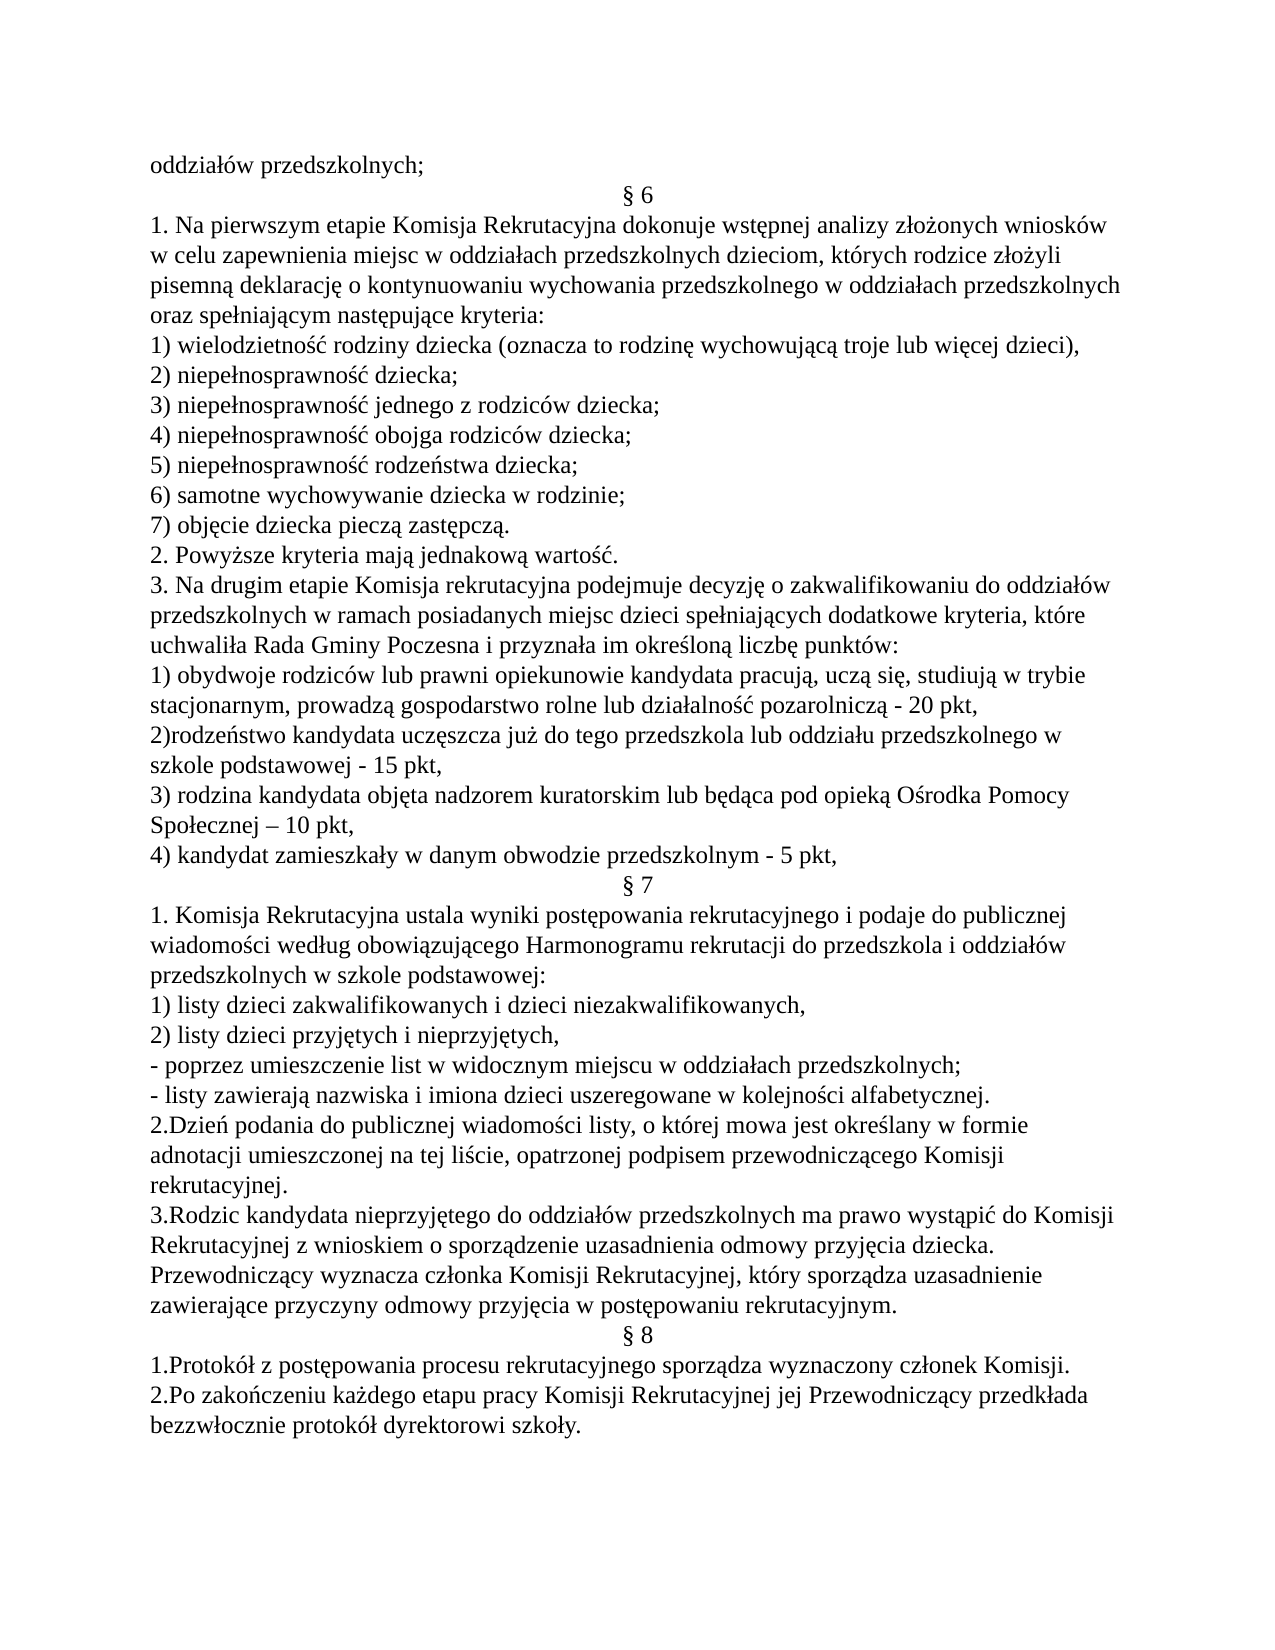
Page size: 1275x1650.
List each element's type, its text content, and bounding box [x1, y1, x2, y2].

text 2)rodzeństwo kandydata uczęszcza już do tego przedszkola lub oddziału przedszkolnego w szkole podstawowej - 15 pkt, [150, 720, 1125, 780]
text 3) rodzina kandydata objęta nadzorem kuratorskim lub będąca pod opieką Ośrodka Pomocy Społecznej – 10 pkt, [150, 780, 1125, 840]
text 3) niepełnosprawność jednego z rodziców dziecka; [150, 390, 1125, 420]
text 2) listy dzieci przyjętych i nieprzyjętych, [150, 1020, 1125, 1050]
text § 8 [150, 1320, 1125, 1350]
text 4) kandydat zamieszkały w danym obwodzie przedszkolnym - 5 pkt, [150, 840, 1125, 870]
text - listy zawierają nazwiska i imiona dzieci uszeregowane w kolejności alfabetycznej. [150, 1080, 1125, 1110]
text 7) objęcie dziecka pieczą zastępczą. [150, 510, 1125, 540]
text 5) niepełnosprawność rodzeństwa dziecka; [150, 450, 1125, 480]
text 2. Powyższe kryteria mają jednakową wartość. [150, 540, 1125, 570]
text 2.Dzień podania do publicznej wiadomości listy, o której mowa jest określany w formie adnotacji umieszczonej na tej liście, opatrzonej podpisem przewodniczącego Komisji rekrutacyjnej. [150, 1110, 1125, 1200]
text 3.Rodzic kandydata nieprzyjętego do oddziałów przedszkolnych ma prawo wystąpić do Komisji Rekrutacyjnej z wnioskiem o sporządzenie uzasadnienia odmowy przyjęcia dziecka. Przewodniczący wyznacza członka Komisji Rekrutacyjnej, który sporządza uzasadnienie zawierające przyczyny odmowy przyjęcia w postępowaniu rekrutacyjnym. [150, 1200, 1125, 1320]
text 4) niepełnosprawność obojga rodziców dziecka; [150, 420, 1125, 450]
text 3. Na drugim etapie Komisja rekrutacyjna podejmuje decyzję o zakwalifikowaniu do oddziałów przedszkolnych w ramach posiadanych miejsc dzieci spełniających dodatkowe kryteria, które uchwaliła Rada Gminy Poczesna i przyznała im określoną liczbę punktów: [150, 570, 1125, 660]
text § 7 [150, 870, 1125, 900]
text § 6 [150, 180, 1125, 210]
text 6) samotne wychowywanie dziecka w rodzinie; [150, 480, 1125, 510]
text 2) niepełnosprawność dziecka; [150, 360, 1125, 390]
text 1) wielodzietność rodziny dziecka (oznacza to rodzinę wychowującą troje lub więcej dzieci), [150, 330, 1125, 360]
text 1) obydwoje rodziców lub prawni opiekunowie kandydata pracują, uczą się, studiują w trybie stacjonarnym, prowadzą gospodarstwo rolne lub działalność pozarolniczą - 20 pkt, [150, 660, 1125, 720]
text 1. Komisja Rekrutacyjna ustala wyniki postępowania rekrutacyjnego i podaje do publicznej wiadomości według obowiązującego Harmonogramu rekrutacji do przedszkola i oddziałów przedszkolnych w szkole podstawowej: [150, 900, 1125, 990]
text 1) listy dzieci zakwalifikowanych i dzieci niezakwalifikowanych, [150, 990, 1125, 1020]
text 1. Na pierwszym etapie Komisja Rekrutacyjna dokonuje wstępnej analizy złożonych wniosków w celu zapewnienia miejsc w oddziałach przedszkolnych dzieciom, których rodzice złożyli pisemną deklarację o kontynuowaniu wychowania przedszkolnego w oddziałach przedszkolnych oraz spełniającym następujące kryteria: [150, 210, 1125, 330]
text 2.Po zakończeniu każdego etapu pracy Komisji Rekrutacyjnej jej Przewodniczący przedkłada bezzwłocznie protokół dyrektorowi szkoły. [150, 1380, 1125, 1440]
text - poprzez umieszczenie list w widocznym miejscu w oddziałach przedszkolnych; [150, 1050, 1125, 1080]
text 1.Protokół z postępowania procesu rekrutacyjnego sporządza wyznaczony członek Komisji. [150, 1350, 1125, 1380]
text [150, 150, 1125, 180]
